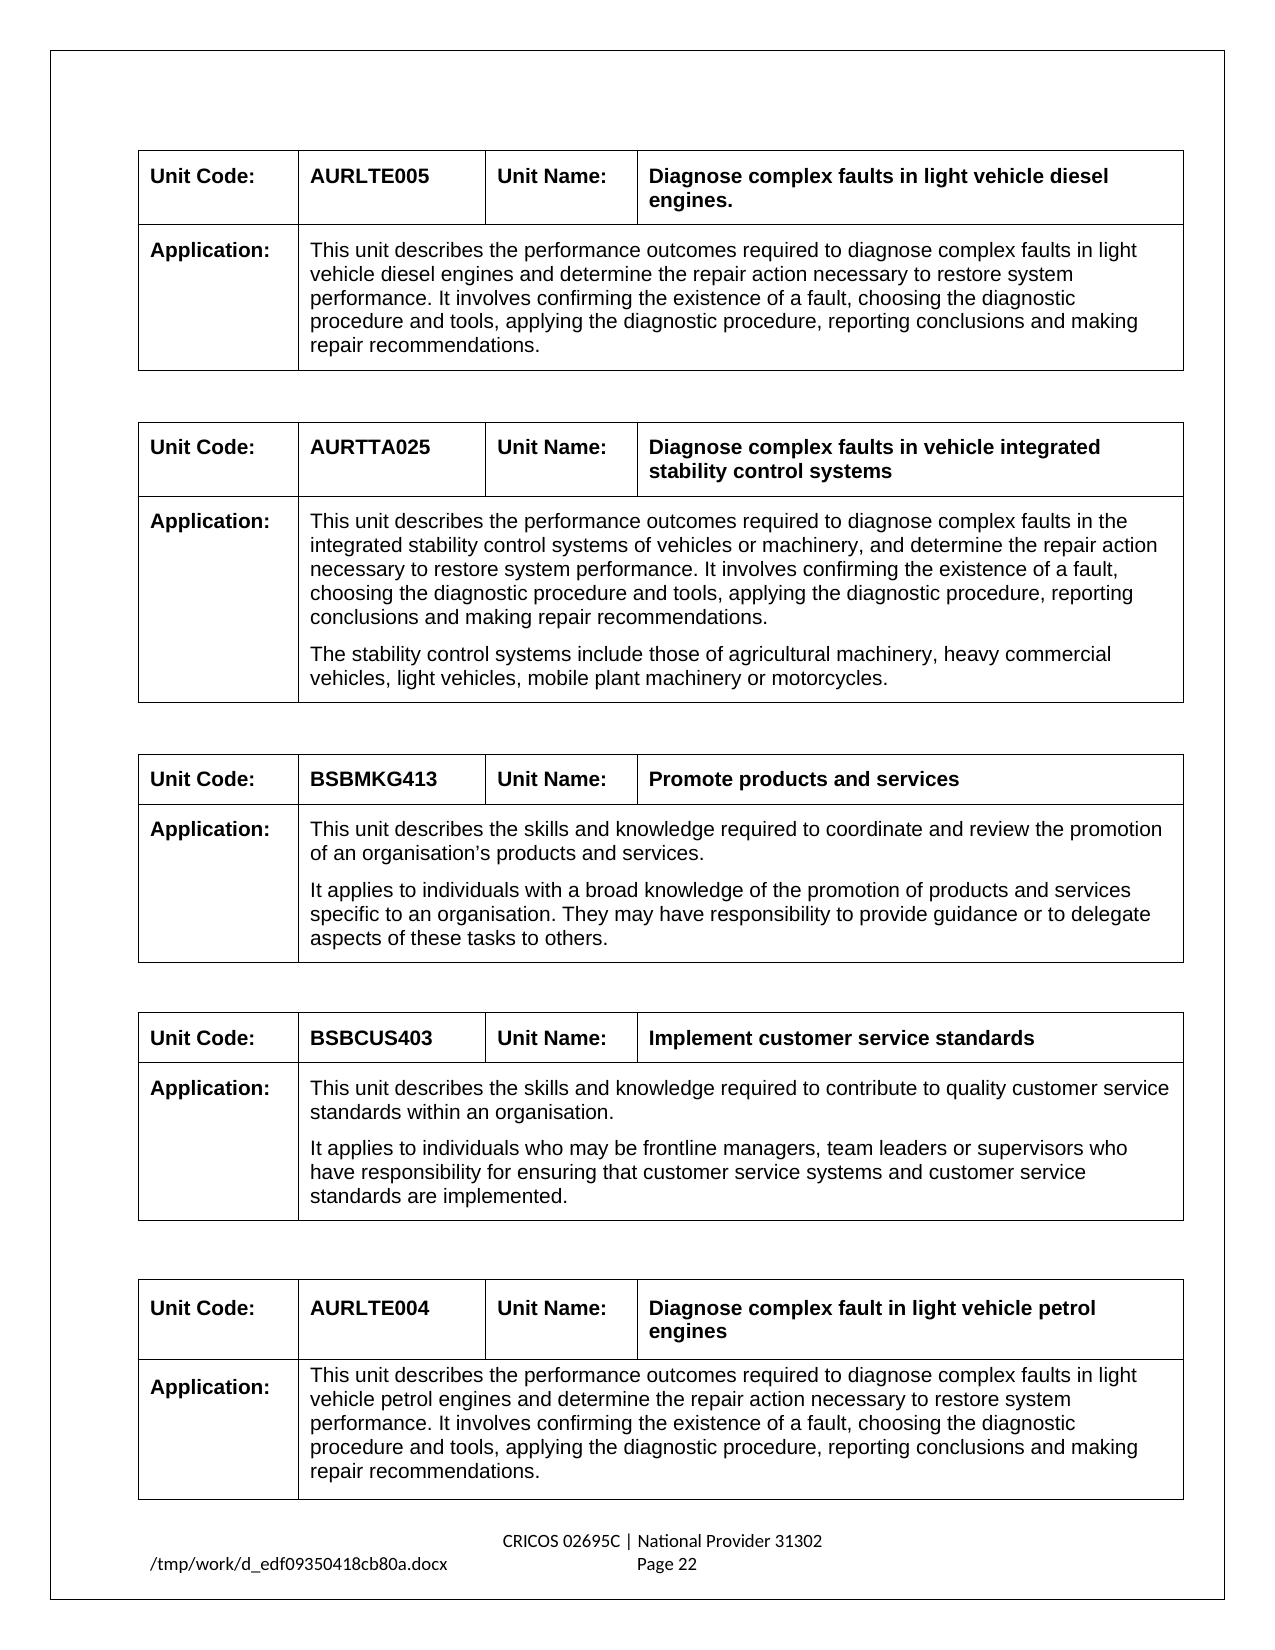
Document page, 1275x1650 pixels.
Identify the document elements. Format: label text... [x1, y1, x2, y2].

table_cell Application: [139, 497, 298, 702]
table_header Promote products and services [638, 755, 1183, 804]
table_header Diagnose complex fault in light vehicle petrol engines [638, 1280, 1183, 1359]
table_header AURLTE004 [299, 1280, 485, 1359]
table_cell This unit describes the performance outcomes required to diagnose complex faults in the integrated stability control systems of vehicles or machinery, and determine the repair action necessary to restore system performance. It involves confirming the existence of a fault, choosing the diagnostic procedure and tools, applying the diagnostic procedure, reporting conclusions and making repair recommendations. The stability control systems include those of agricultural machinery, heavy commercial vehicles, light vehicles, mobile plant machinery or motorcycles. [299, 497, 1183, 702]
table_header BSBCUS403 [299, 1013, 485, 1062]
table_header Diagnose complex faults in light vehicle diesel engines. [638, 151, 1183, 224]
table_header Unit Name: [486, 151, 637, 224]
table_header Unit Code: [139, 151, 298, 224]
table_header AURTTA025 [299, 423, 485, 496]
table_header Unit Name: [486, 1013, 637, 1062]
table_cell Application: [139, 805, 298, 962]
table_header Implement customer service standards [638, 1013, 1183, 1062]
table_header Unit Code: [139, 755, 298, 804]
table_header Unit Code: [139, 1013, 298, 1062]
table_cell Application: [139, 1063, 298, 1220]
table_cell This unit describes the skills and knowledge required to coordinate and review the promotion of an organisation’s products and services. It applies to individuals with a broad knowledge of the promotion of products and services specific to an organisation. They may have responsibility to provide guidance or to delegate aspects of these tasks to others. [299, 805, 1183, 962]
table_header Unit Name: [486, 755, 637, 804]
table_cell This unit describes the performance outcomes required to diagnose complex faults in light vehicle diesel engines and determine the repair action necessary to restore system performance. It involves confirming the existence of a fault, choosing the diagnostic procedure and tools, applying the diagnostic procedure, reporting conclusions and making repair recommendations. [299, 225, 1183, 370]
table_cell This unit describes the skills and knowledge required to contribute to quality customer service standards within an organisation. It applies to individuals who may be frontline managers, team leaders or supervisors who have responsibility for ensuring that customer service systems and customer service standards are implemented. [299, 1063, 1183, 1220]
table_cell Application: [139, 225, 298, 370]
table_header AURLTE005 [299, 151, 485, 224]
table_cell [299, 1360, 1183, 1499]
table_header Unit Name: [486, 1280, 637, 1359]
table_header Diagnose complex faults in vehicle integrated stability control systems [638, 423, 1183, 496]
table_header Unit Name: [486, 423, 637, 496]
table_header BSBMKG413 [299, 755, 485, 804]
table_header Unit Code: [139, 423, 298, 496]
table_cell Application: [139, 1360, 298, 1499]
table_header Unit Code: [139, 1280, 298, 1359]
